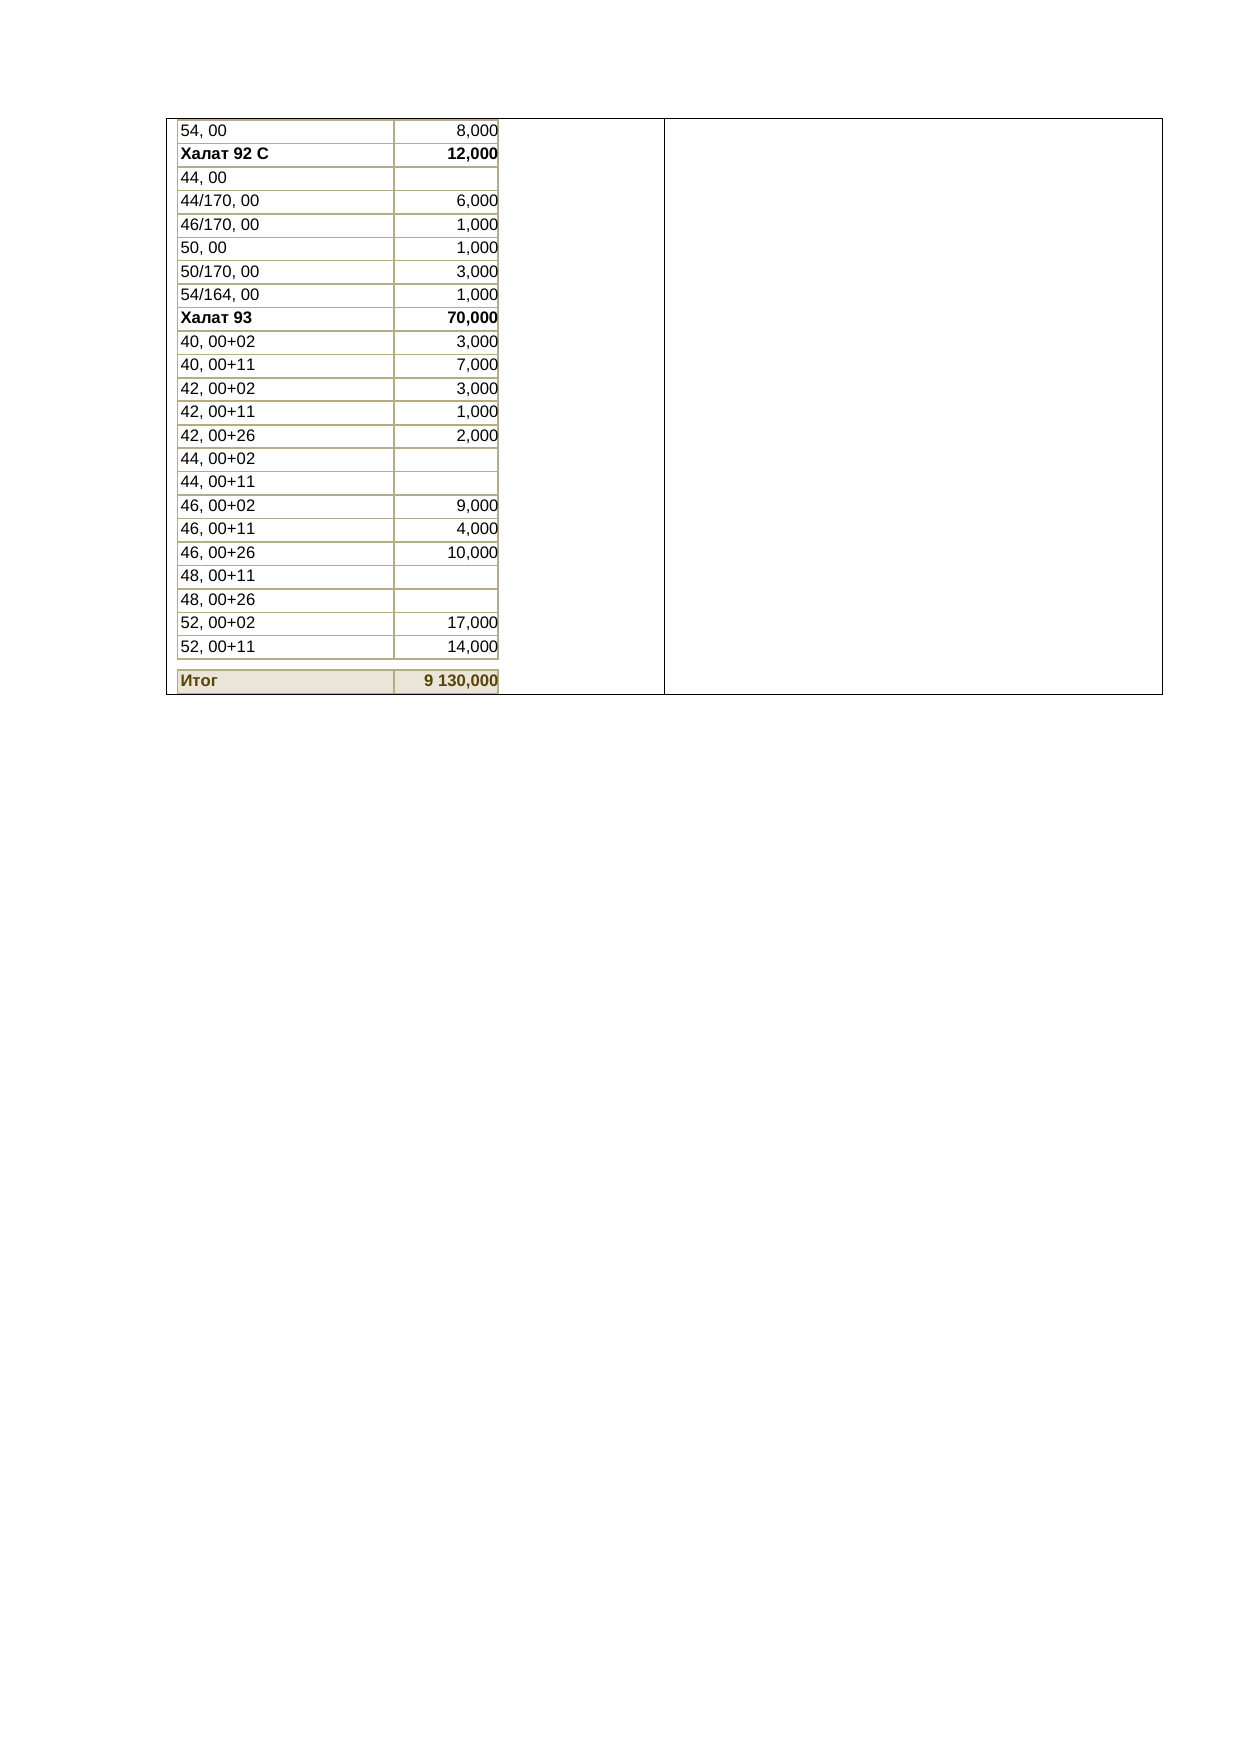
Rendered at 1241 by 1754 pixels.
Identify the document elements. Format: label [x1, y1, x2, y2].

table_header [167, 119, 664, 694]
table_header [665, 119, 1162, 694]
